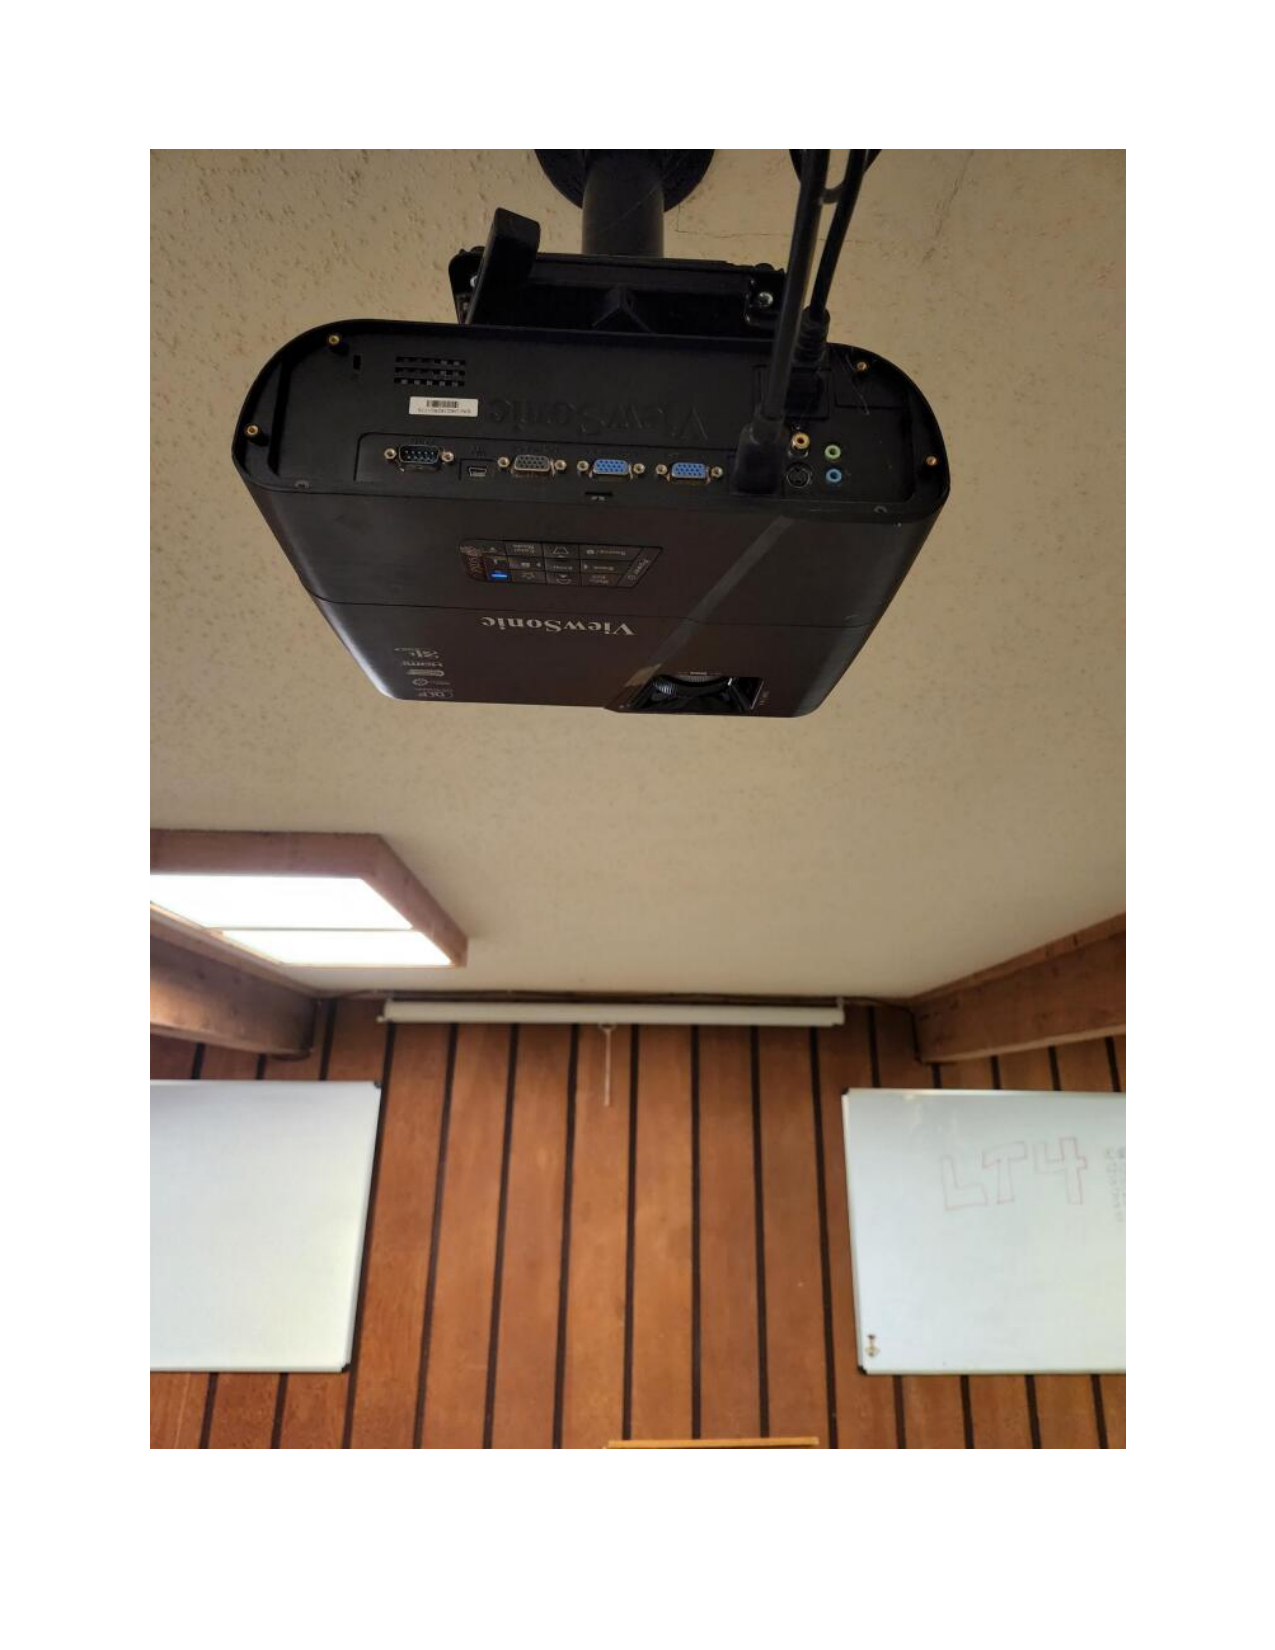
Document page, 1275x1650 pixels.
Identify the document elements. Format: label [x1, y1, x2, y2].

picture [150, 149, 1126, 1449]
